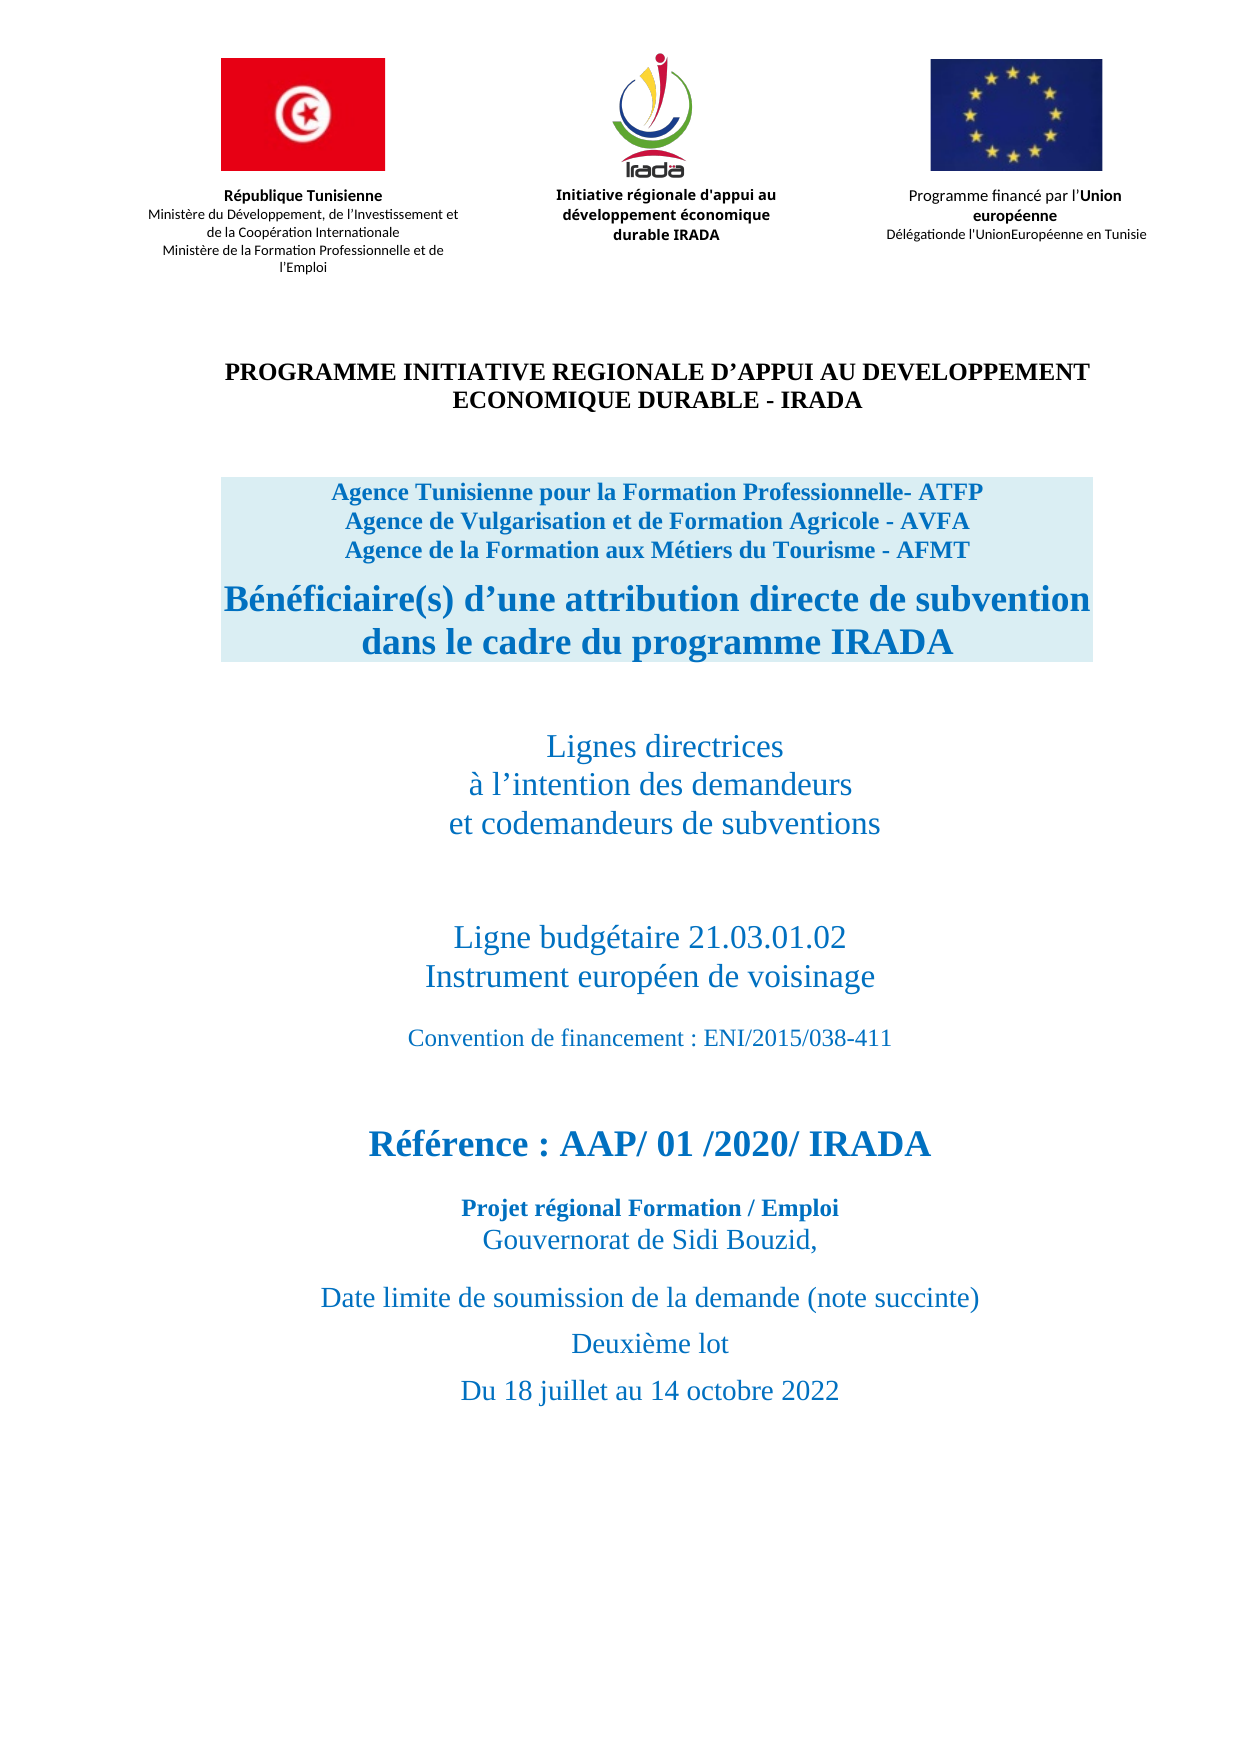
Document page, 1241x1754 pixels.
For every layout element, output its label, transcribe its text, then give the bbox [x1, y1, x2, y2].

subtitle Deuxième lot [177, 1327, 1123, 1360]
picture [560, 44, 758, 185]
picture [930, 59, 1103, 171]
subtitle Du 18 juillet au 14 octobre 2022 [177, 1373, 1123, 1406]
picture [221, 58, 386, 171]
subtitle Date limite de soumission de la demande (note succinte) [177, 1281, 1123, 1314]
text Référence : AAP/ 01 /2020/ IRADA [177, 1121, 1123, 1164]
text Instrument européen de voisinage [177, 956, 1123, 994]
text Projet régional Formation / Emploi [177, 1193, 1123, 1222]
subtitle Agence de Vulgarisation et de Formation Agricole - AVFA [221, 506, 1093, 535]
subtitle Bénéficiaire(s) d’une attribution directe de subvention dans le cadre du programme IRADA [221, 576, 1093, 662]
text Ligne budgétaire 21.03.01.02 [177, 918, 1123, 956]
subtitle Gouvernorat de Sidi Bouzid, [177, 1222, 1123, 1256]
subtitle Lignes directrices à l’intention des demandeurs et codemandeurs de subventions [295, 726, 1034, 841]
subtitle PROGRAMME INITIATIVE REGIONALE D’APPUI AU DEVELOPPEMENT ECONOMIQUE DURABLE - IRADA [222, 357, 1093, 414]
subtitle Agence Tunisienne pour la Formation Professionnelle- ATFP [221, 477, 1093, 506]
subtitle Agence de la Formation aux Métiers du Tourisme - AFMT [221, 535, 1093, 564]
text Convention de financement : ENI/2015/038-411 [177, 1023, 1123, 1052]
